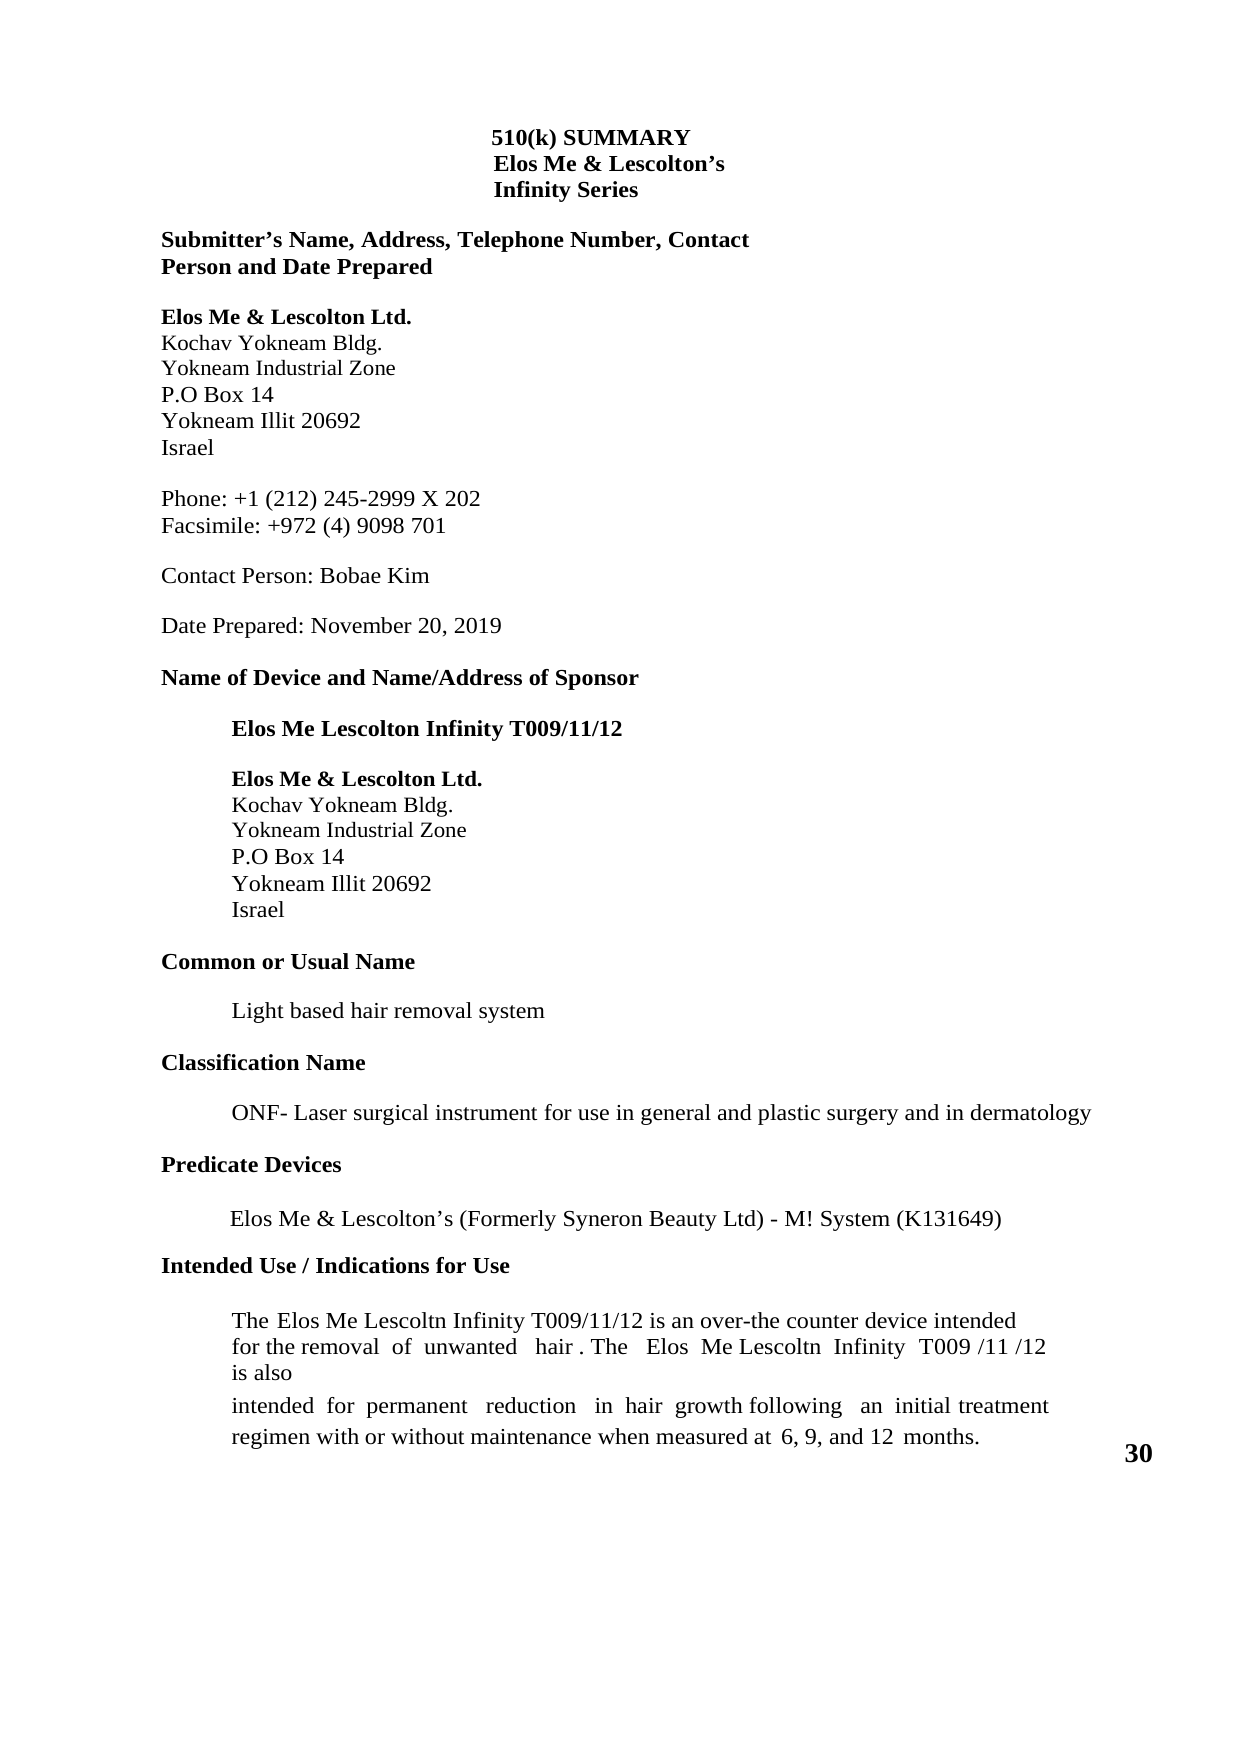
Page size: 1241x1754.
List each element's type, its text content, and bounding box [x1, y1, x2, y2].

text Elos Me & Lescolton’s (Formerly Syneron Beauty Ltd) - M! System (K131649) [207, 1205, 1025, 1232]
text Date Prepared: November 20, 2019 [161, 612, 1165, 639]
text intended for permanent reduction in hair growth following an initial treatment [231, 1392, 1165, 1418]
subtitle Common or Usual Name [161, 948, 1165, 974]
text Elos Me Lescolton Infinity T009/11/12 [231, 715, 1165, 741]
subtitle Intended Use / Indications for Use [161, 1252, 1165, 1278]
text P.O Box 14 Yokneam Illit 20692 Israel [231, 843, 434, 923]
text P.O Box 14 Yokneam Illit 20692 Israel [161, 381, 363, 461]
text regimen with or without maintenance when measured at 6, 9, and 12 months. 30 [231, 1419, 1165, 1468]
text Kochav Yokneam Bldg. Yokneam Industrial Zone [231, 792, 469, 843]
text Kochav Yokneam Bldg. Yokneam Industrial Zone [161, 330, 398, 380]
text The Elos Me Lescoltn Infinity T009/11/12 is an over-the counter device intended for the removal of unwanted hair . The Elos Me Lescoltn Infinity T009 /11 /12 is also [231, 1307, 1049, 1386]
text Submitter’s Name, Address, Telephone Number, Contact Person and Date Prepared [161, 226, 807, 279]
subtitle 510(k) SUMMARY [161, 124, 1165, 151]
subtitle Classification Name [161, 1049, 1165, 1076]
text Facsimile: +972 (4) 9098 701 Contact Person: Bobae Kim [161, 512, 469, 588]
text ONF- Laser surgical instrument for use in general and plastic surgery and in dermatology [231, 1099, 1165, 1126]
text Elos Me & Lescolton Ltd. [161, 304, 1165, 329]
text Elos Me & Lescolton Ltd. [231, 766, 1165, 791]
text Phone: +1 (212) 245-2999 X 202 [161, 484, 1165, 511]
text Light based hair removal system [231, 998, 1165, 1024]
text Elos Me & Lescolton’s Infinity Series [493, 151, 788, 202]
subtitle Name of Device and Name/Address of Sponsor [161, 664, 1165, 690]
subtitle Predicate Devices [161, 1151, 1165, 1177]
